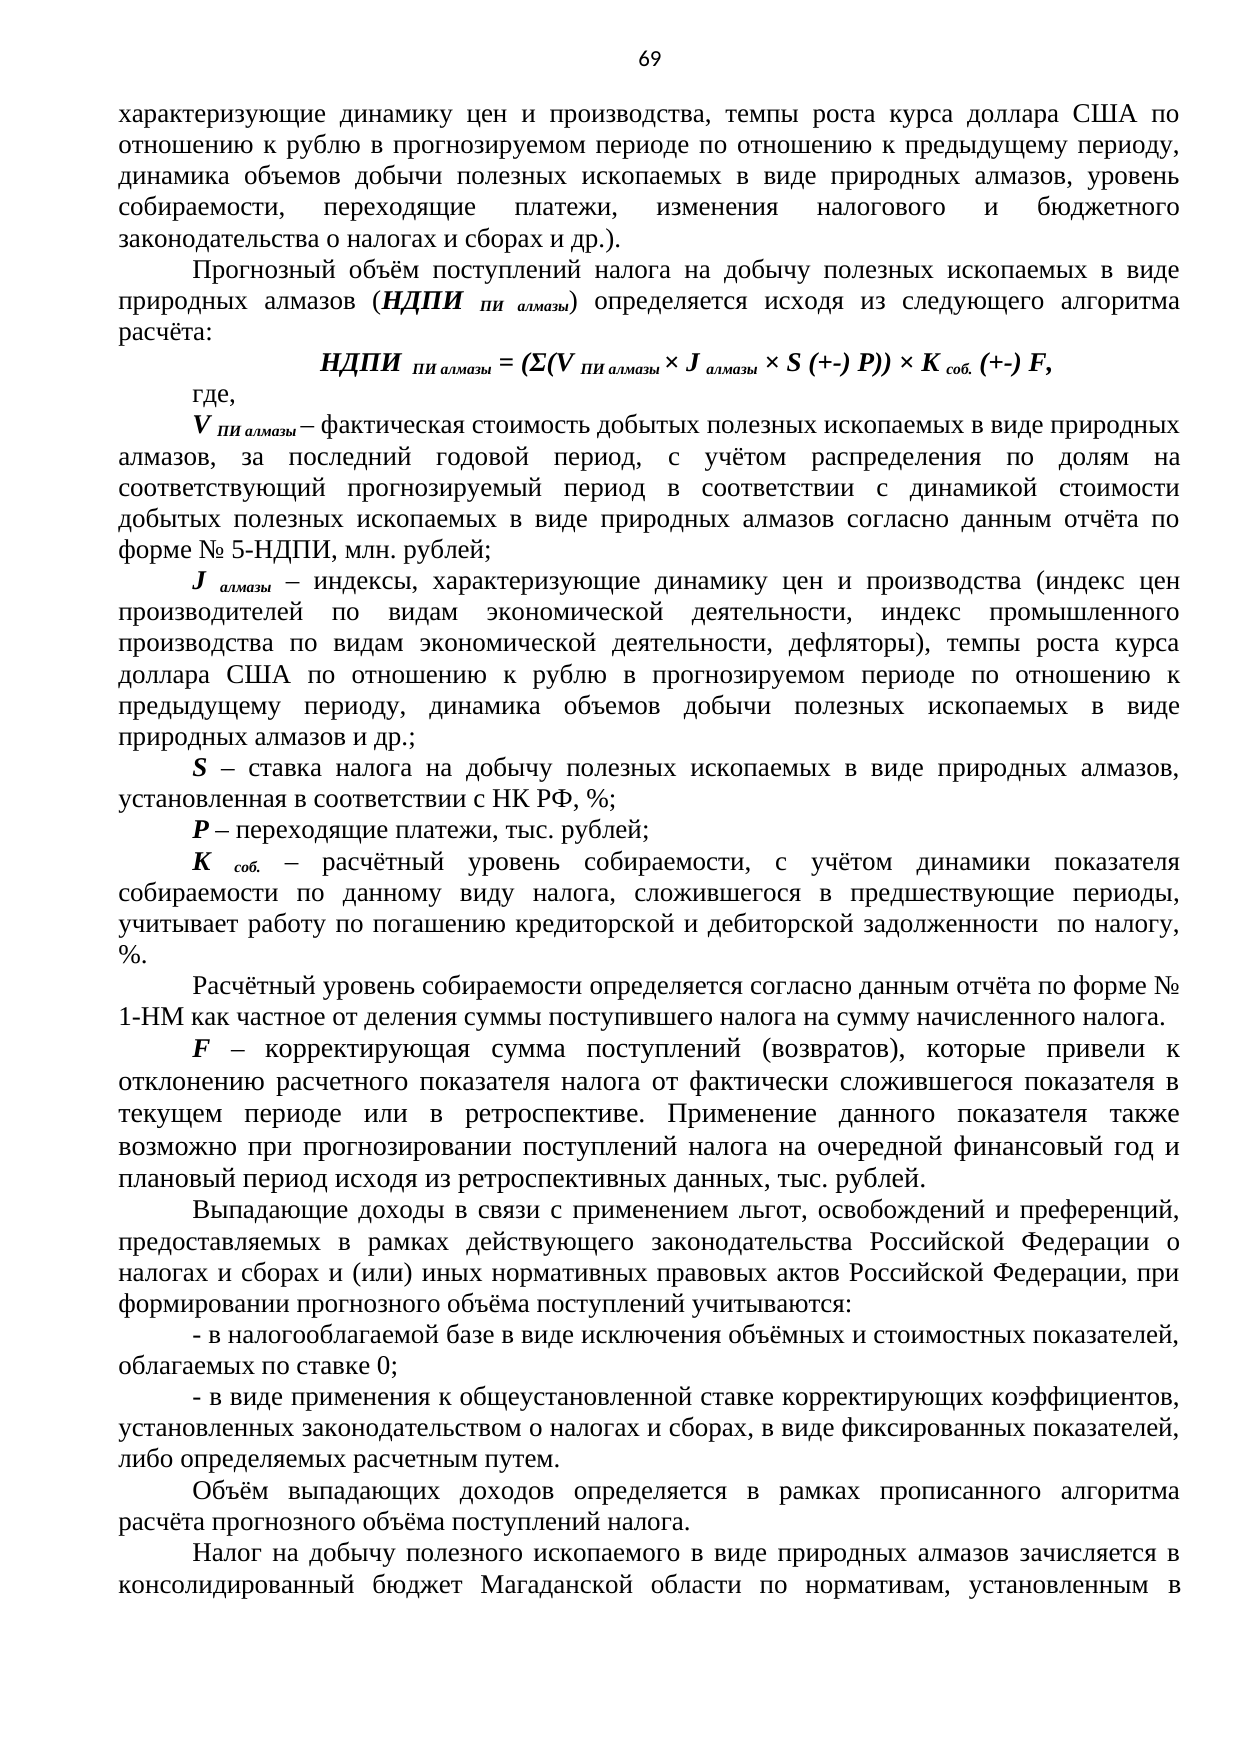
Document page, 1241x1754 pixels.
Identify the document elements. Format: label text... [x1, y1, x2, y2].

text Расчётный уровень собираемости определяется согласно данным отчёта по форме № 1-НМ как частное от деления суммы поступившего налога на сумму начисленного налога. [118, 969, 1181, 1031]
text где, [118, 377, 1181, 408]
text - в виде применения к общеустановленной ставке корректирующих коэффициентов, установленных законодательством о налогах и сборах, в виде фиксированных показателей, либо определяемых расчетным путем. [118, 1380, 1181, 1474]
text Объём выпадающих доходов определяется в рамках прописанного алгоритма расчёта прогнозного объёма поступлений налога. [118, 1474, 1181, 1536]
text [118, 97, 1181, 253]
text F – корректирующая сумма поступлений (возвратов), которые привели к отклонению расчетного показателя налога от фактически сложившегося показателя в текущем периоде или в ретроспективе. Применение данного показателя также возможно при прогнозировании поступлений налога на очередной финансовый год и плановый период исходя из ретроспективных данных, тыс. рублей. [118, 1031, 1181, 1193]
text J алмазы – индексы, характеризующие динамику цен и производства (индекс цен производителей по видам экономической деятельности, индекс промышленного производства по видам экономической деятельности, дефляторы), темпы роста курса доллара США по отношению к рублю в прогнозируемом периоде по отношению к предыдущему периоду, динамика объемов добычи полезных ископаемых в виде природных алмазов и др.; [118, 564, 1181, 751]
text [118, 1536, 1181, 1599]
text Выпадающие доходы в связи с применением льгот, освобождений и преференций, предоставляемых в рамках действующего законодательства Российской Федерации о налогах и сборах и (или) иных нормативных правовых актов Российской Федерации, при формировании прогнозного объёма поступлений учитываются: [118, 1193, 1181, 1318]
text S – ставка налога на добычу полезных ископаемых в виде природных алмазов, установленная в соответствии с НК РФ, %; [118, 751, 1181, 813]
text V ПИ алмазы – фактическая стоимость добытых полезных ископаемых в виде природных алмазов, за последний годовой период, с учётом распределения по долям на соответствующий прогнозируемый период в соответствии с динамикой стоимости добытых полезных ископаемых в виде природных алмазов согласно данным отчёта по форме № 5-НДПИ, млн. рублей; [118, 408, 1181, 564]
text НДПИ ПИ алмазы = (Ʃ(V ПИ алмазы × J алмазы × S (+-) P)) × K соб. (+-) F, [118, 346, 1181, 377]
text - в налогооблагаемой базе в виде исключения объёмных и стоимостных показателей, облагаемых по ставке 0; [118, 1318, 1181, 1380]
text Прогнозный объём поступлений налога на добычу полезных ископаемых в виде природных алмазов (НДПИ ПИ алмазы) определяется исходя из следующего алгоритма расчёта: [118, 253, 1181, 346]
text P – переходящие платежи, тыс. рублей; [118, 813, 1181, 844]
text K соб. – расчётный уровень собираемости, с учётом динамики показателя собираемости по данному виду налога, сложившегося в предшествующие периоды, учитывает работу по погашению кредиторской и дебиторской задолженности по налогу, %. [118, 844, 1181, 969]
